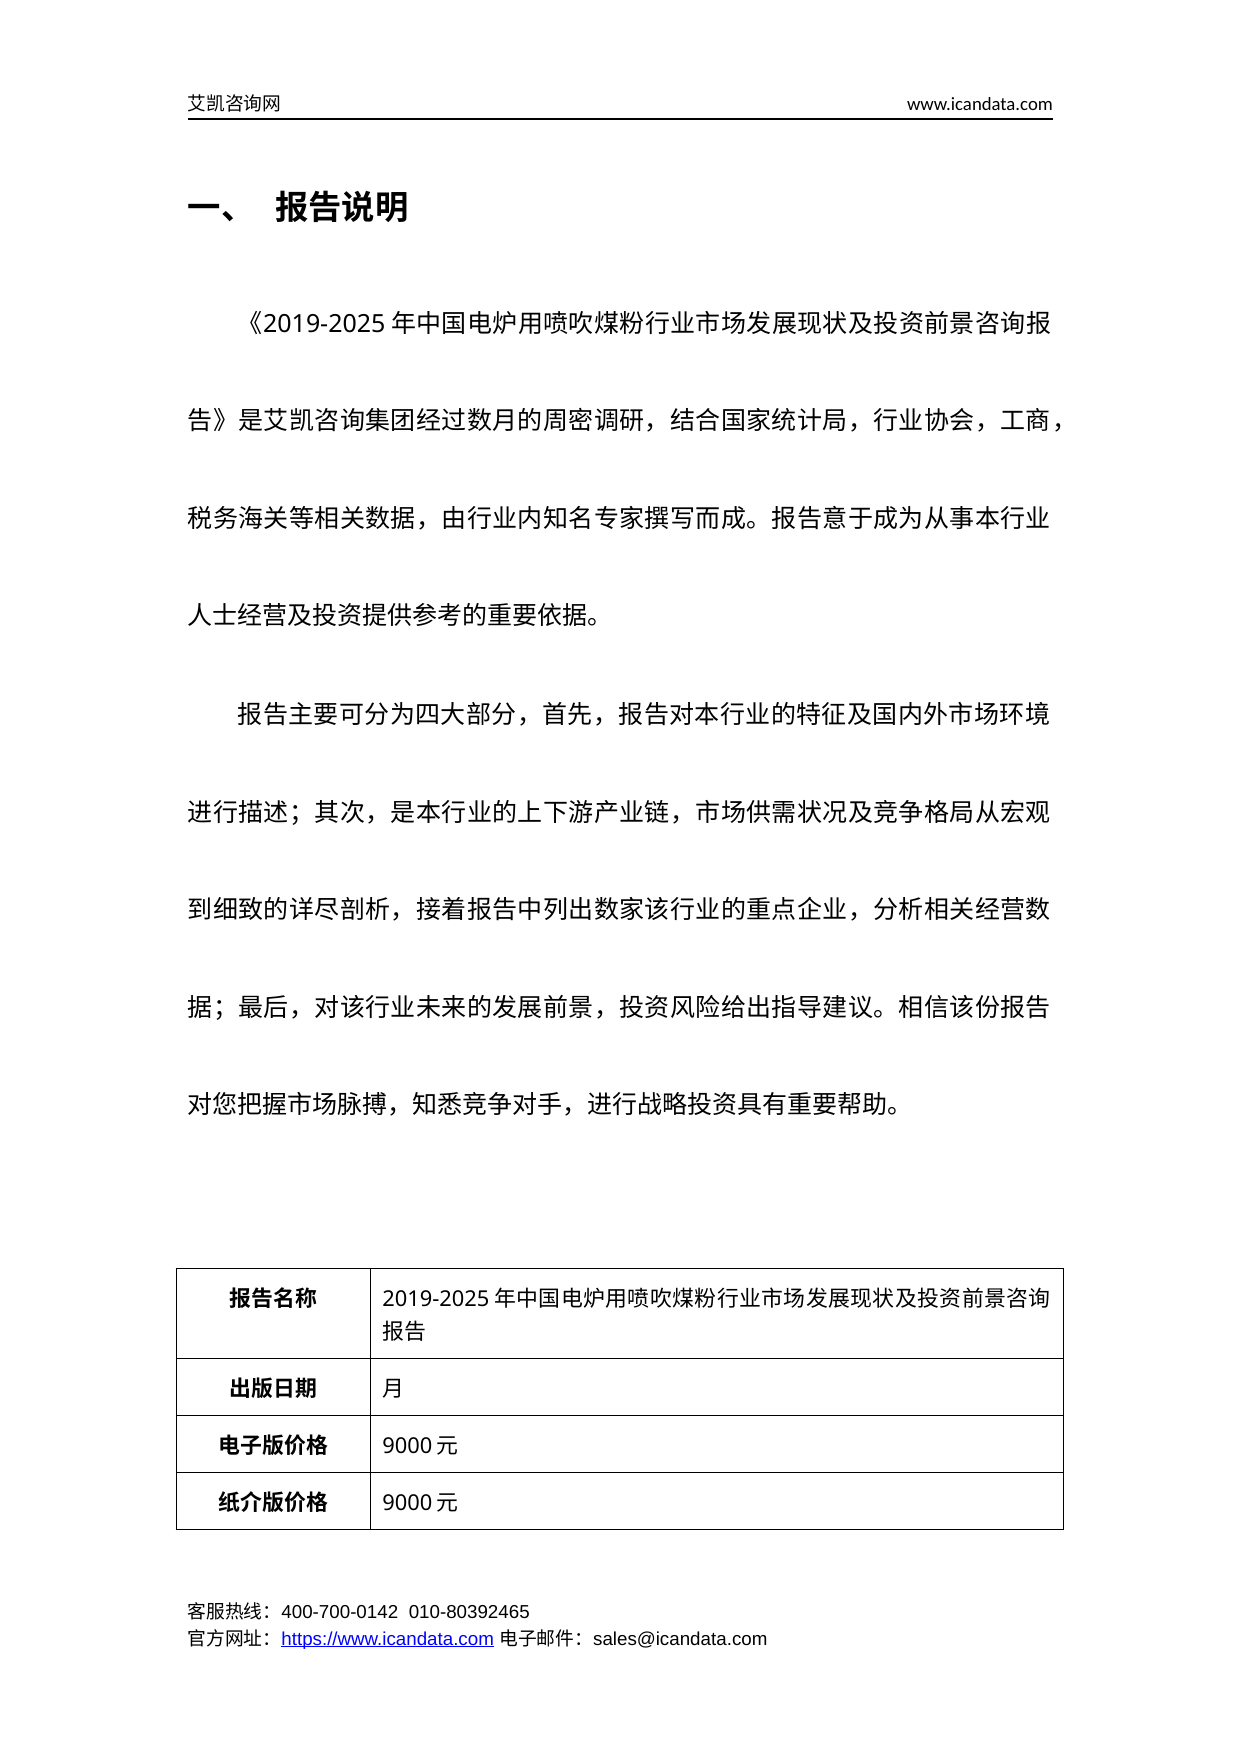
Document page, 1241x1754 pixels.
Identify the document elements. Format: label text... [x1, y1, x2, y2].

table_cell 9000元 [371, 1416, 1063, 1472]
table_cell 月 [371, 1359, 1063, 1415]
table_cell 电子版价格 [177, 1416, 370, 1472]
table_cell 纸介版价格 [177, 1473, 370, 1529]
text 《2019-2025年中国电炉用喷吹煤粉行业市场发展现状及投资前景咨询报告》是艾凯咨询集团经过数月的周密调研，结合国家统计局，行业协会，工商，税务海关等相关数据，由行业内知名专家撰写而成。报告意于成为从事本行业人士经营及投资提供参考的重要依据。 [187, 289, 1053, 646]
table_header 2019-2025年中国电炉用喷吹煤粉行业市场发展现状及投资前景咨询报告 [371, 1269, 1063, 1358]
table_cell 出版日期 [177, 1359, 370, 1415]
table_header 报告名称 [177, 1269, 370, 1358]
table_cell 9000元 [371, 1473, 1063, 1529]
subtitle 报告说明 [187, 172, 1053, 237]
text 报告主要可分为四大部分，首先，报告对本行业的特征及国内外市场环境进行描述；其次，是本行业的上下游产业链，市场供需状况及竞争格局从宏观到细致的详尽剖析，接着报告中列出数家该行业的重点企业，分析相关经营数据；最后，对该行业未来的发展前景，投资风险给出指导建议。相信该份报告对您把握市场脉搏，知悉竞争对手，进行战略投资具有重要帮助。 [187, 681, 1053, 1136]
